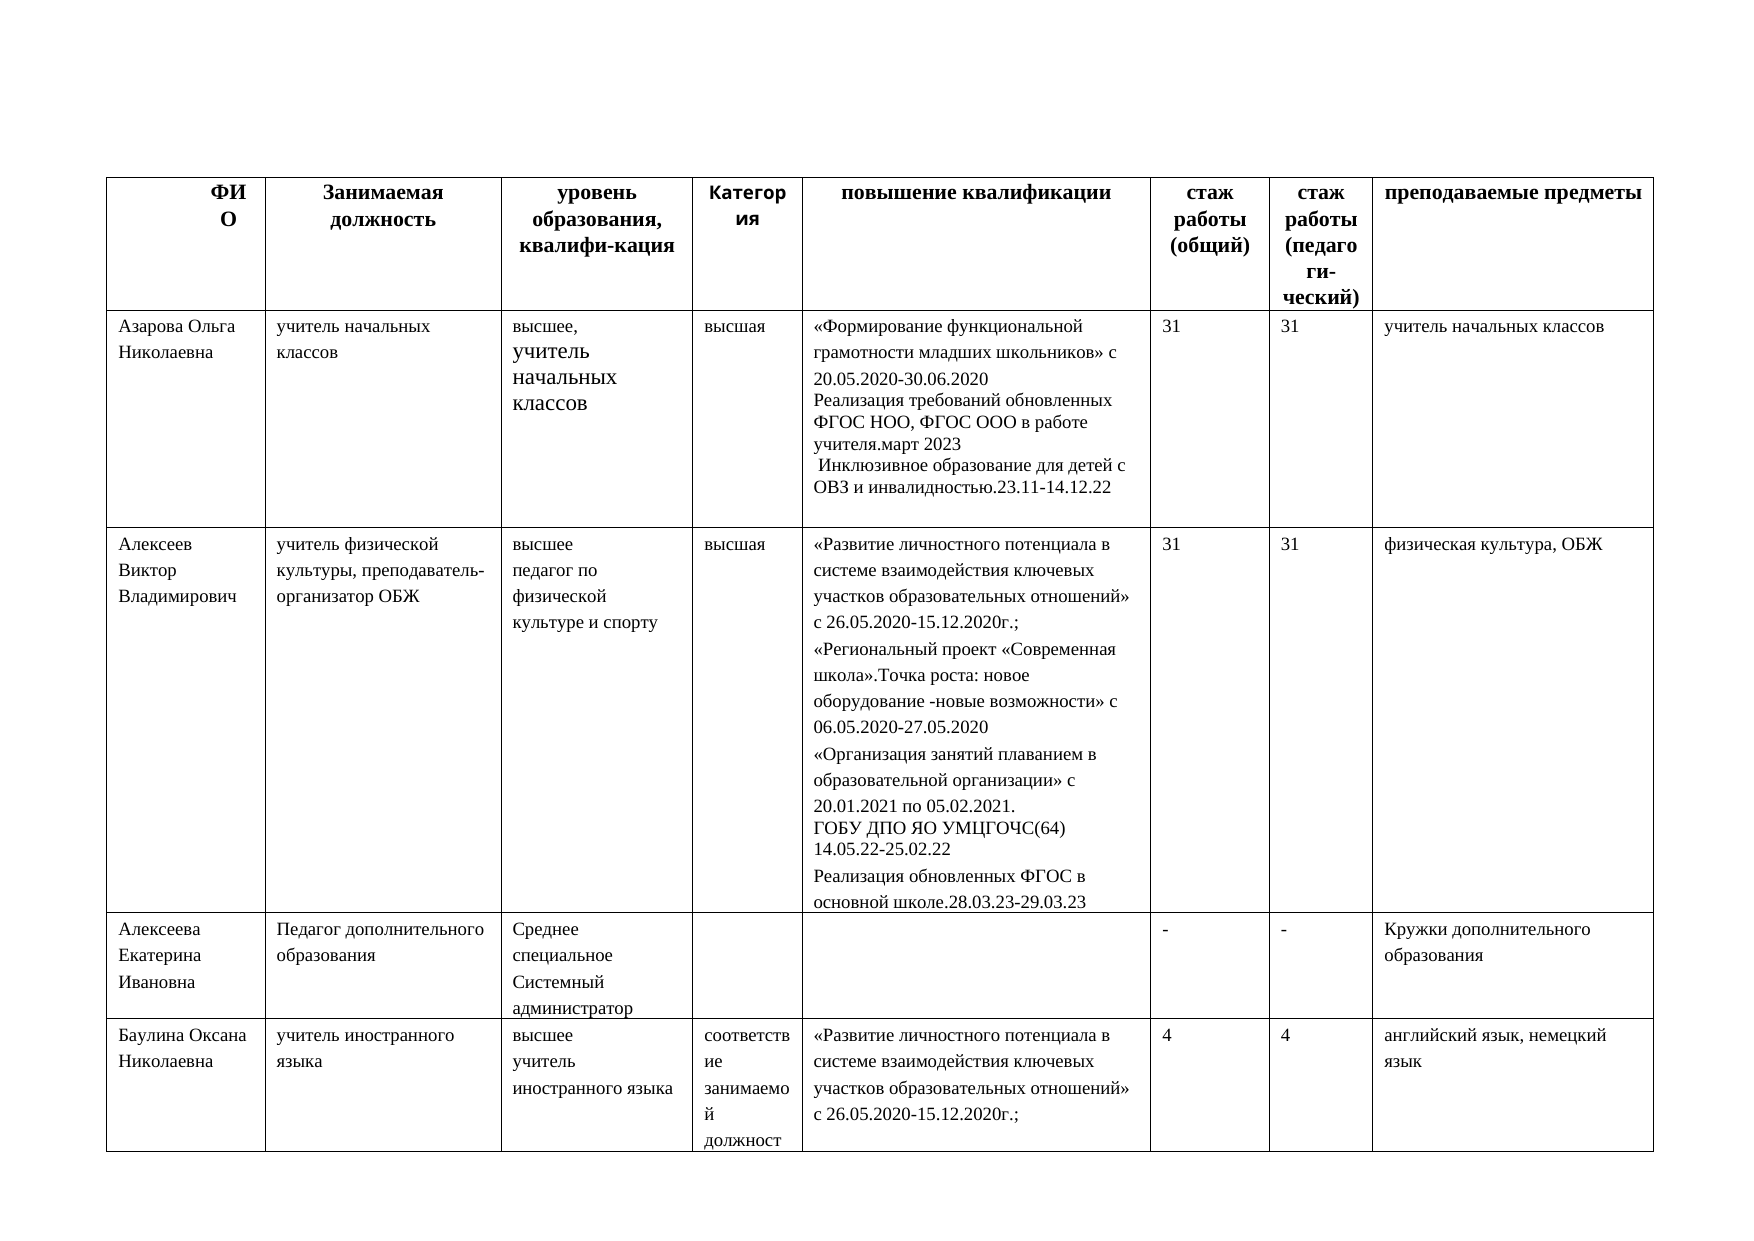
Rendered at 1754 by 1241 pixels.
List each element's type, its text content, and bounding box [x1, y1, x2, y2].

table_cell Кружки дополнительного образования [1373, 913, 1653, 1018]
table_cell Алексеев Виктор Владимирович [107, 528, 265, 912]
table_cell «Развитие личностного потенциала в системе взаимодействия ключевых участков образовательных отношений» с 26.05.2020-15.12.2020г.; «Региональный проект «Современная школа».Точка роста: новое оборудование -новые возможности» с 06.05.2020-27.05.2020 «Организация занятий плаванием в образовательной организации» с 20.01.2021 по 05.02.2021. ГОБУ ДПО ЯО УМЦГОЧС(64) 14.05.22-25.02.22 Реализация обновленных ФГОС в основной школе.28.03.23-29.03.23 [803, 528, 1150, 912]
table_header Категория [693, 178, 802, 309]
table_cell физическая культура, ОБЖ [1373, 528, 1653, 912]
table_cell 31 [1151, 311, 1269, 527]
table_header преподаваемые предметы [1373, 178, 1653, 309]
table_header уровень образования, квалифи-кация [502, 178, 692, 309]
table_header ФИО [107, 178, 265, 309]
table_header стаж работы (общий) [1151, 178, 1269, 309]
table_cell [693, 913, 802, 1018]
table_cell высшее, учитель начальных классов [502, 311, 692, 527]
table_cell 4 [1151, 1019, 1269, 1151]
table_cell высшее педагог по физической культуре и спорту [502, 528, 692, 912]
table_cell 31 [1270, 528, 1372, 912]
table_header повышение квалификации [803, 178, 1150, 309]
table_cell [502, 1019, 692, 1151]
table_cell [803, 1019, 1150, 1151]
table_cell Алексеева Екатерина Ивановна [107, 913, 265, 1018]
table_cell высшая [693, 311, 802, 527]
table_header Занимаемая должность [266, 178, 501, 309]
table_header стаж работы (педагоги-ческий) [1270, 178, 1372, 309]
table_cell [693, 1019, 802, 1151]
table_cell учитель начальных классов [1373, 311, 1653, 527]
table_cell Азарова Ольга Николаевна [107, 311, 265, 527]
table_cell Среднее специальное Системный администратор [502, 913, 692, 1018]
table_cell 4 [1270, 1019, 1372, 1151]
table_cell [266, 1019, 501, 1151]
table_cell [803, 913, 1150, 1018]
table_cell 31 [1270, 311, 1372, 527]
table_cell - [1151, 913, 1269, 1018]
table_cell 31 [1151, 528, 1269, 912]
table_cell «Формирование функциональной грамотности младших школьников» с 20.05.2020-30.06.2020 Реализация требований обновленных ФГОС НОО, ФГОС ООО в работе учителя.март 2023 Инклюзивное образование для детей с ОВЗ и инвалидностью.23.11-14.12.22 [803, 311, 1150, 527]
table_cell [107, 1019, 265, 1151]
table_cell высшая [693, 528, 802, 912]
table_cell учитель физической культуры, преподаватель-организатор ОБЖ [266, 528, 501, 912]
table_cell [1373, 1019, 1653, 1151]
table_cell учитель начальных классов [266, 311, 501, 527]
table_cell - [1270, 913, 1372, 1018]
table_cell Педагог дополнительного образования [266, 913, 501, 1018]
